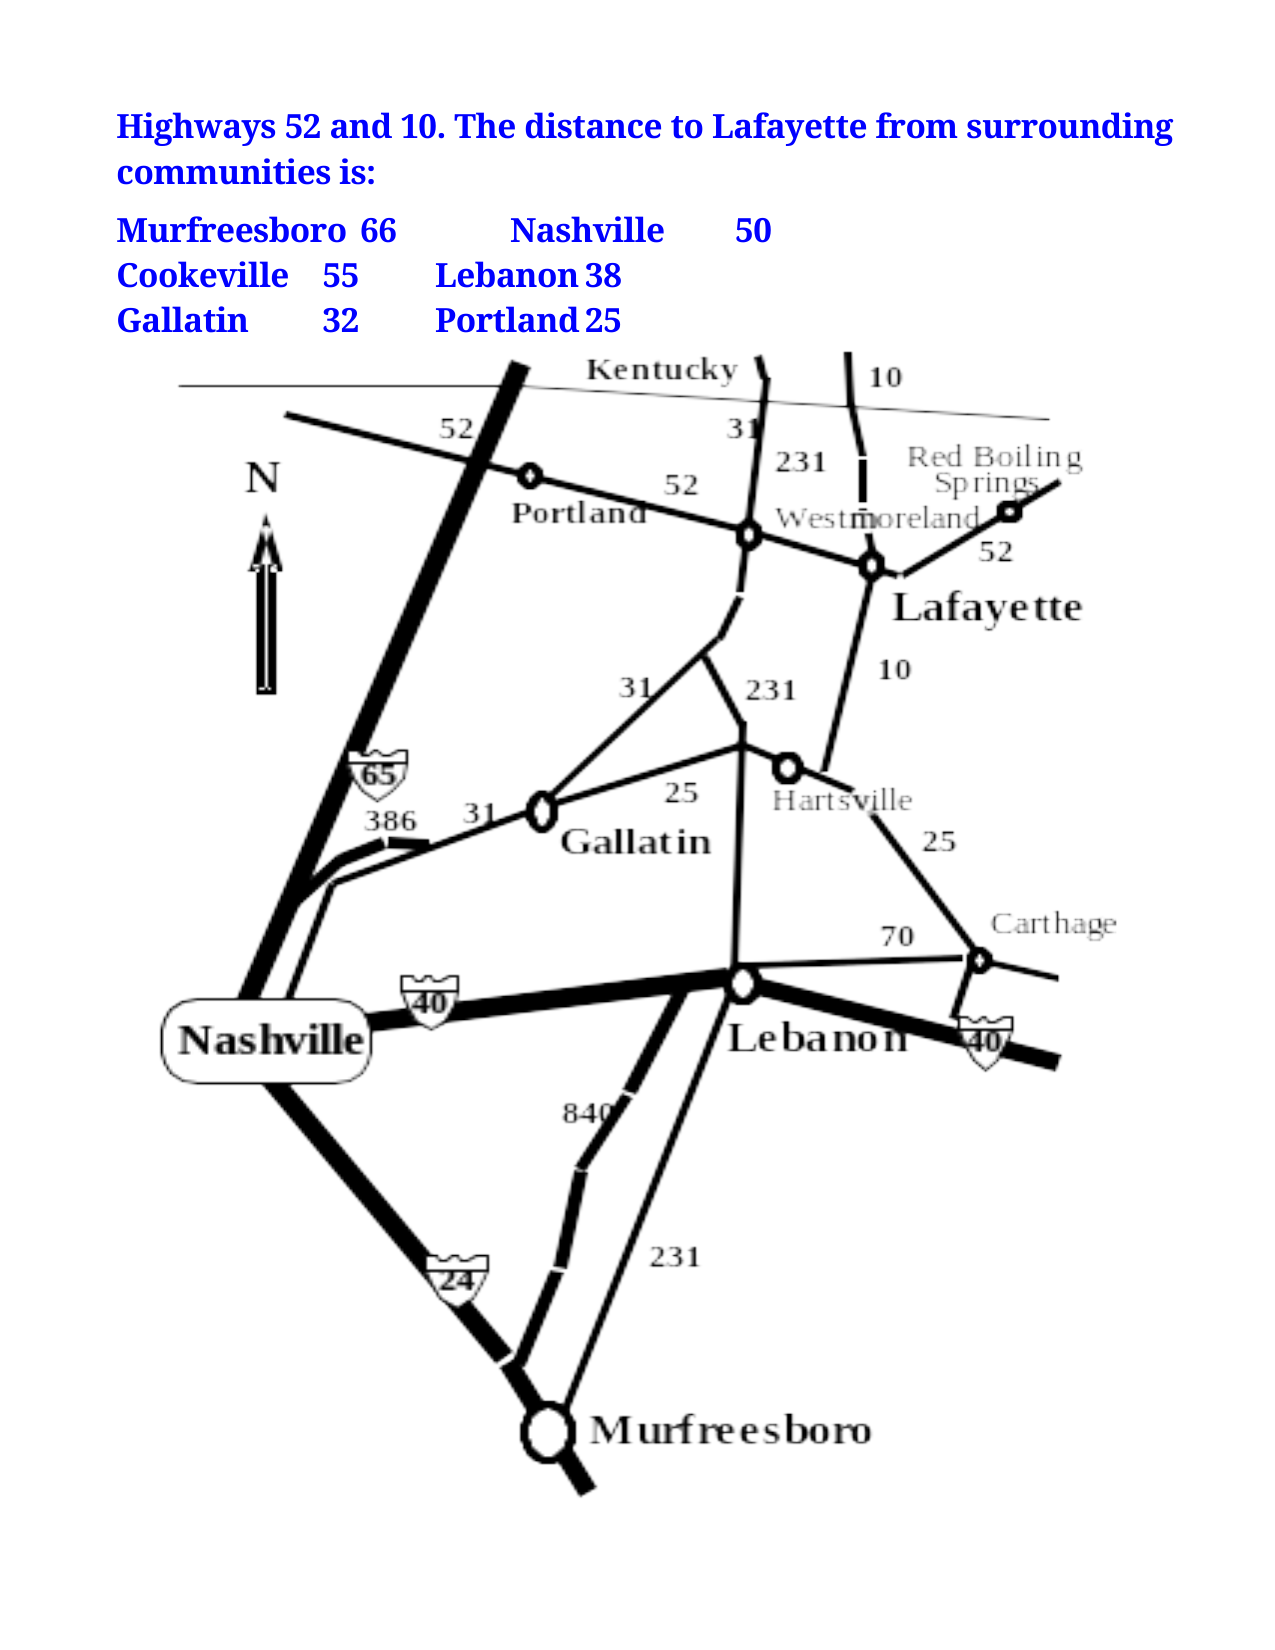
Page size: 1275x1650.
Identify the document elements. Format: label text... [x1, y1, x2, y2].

text Murfreesboro 66 Nashville 50 [116, 206, 1174, 252]
text Cookeville 55 Lebanon 38 [116, 252, 1174, 297]
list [116, 103, 1174, 194]
text Gallatin 32 Portland 25 [116, 297, 1174, 343]
